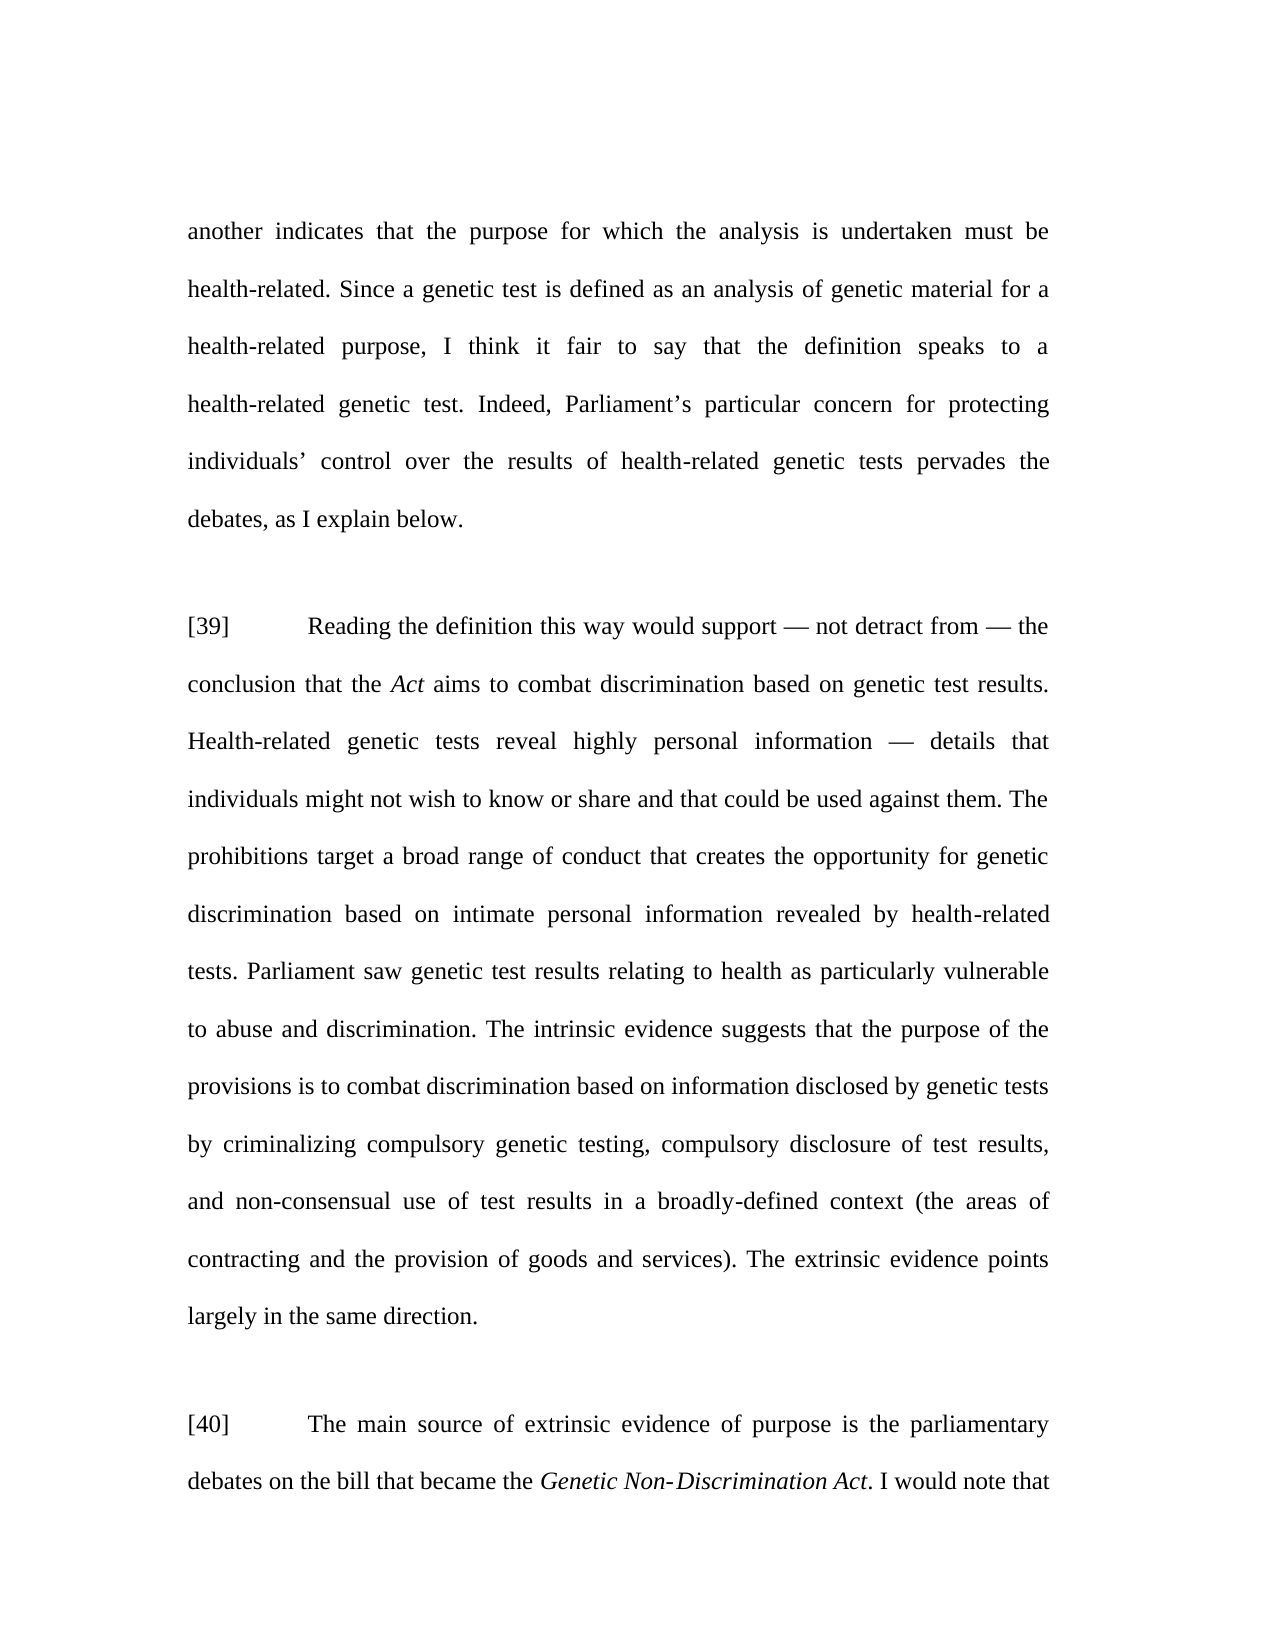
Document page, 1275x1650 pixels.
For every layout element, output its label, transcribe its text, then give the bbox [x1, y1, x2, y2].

text Reading the definition this way would support — not detract from — the conclusion that the Act aims to combat discrimination based on genetic test results. Health-related genetic tests reveal highly personal information — details that individuals might not wish to know or share and that could be used against them. The prohibitions target a broad range of conduct that creates the opportunity for genetic discrimination based on intimate personal information revealed by health-related tests. Parliament saw genetic test results relating to health as particularly vulnerable to abuse and discrimination. The intrinsic evidence suggests that the purpose of the provisions is to combat discrimination based on information disclosed by genetic tests by criminalizing compulsory genetic testing, compulsory disclosure of test results, and non-consensual use of test results in a broadly-defined context (the areas of contracting and the provision of goods and services). The extrinsic evidence points largely in the same direction. [187, 611, 1050, 1330]
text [187, 216, 1050, 533]
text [187, 1409, 1050, 1495]
